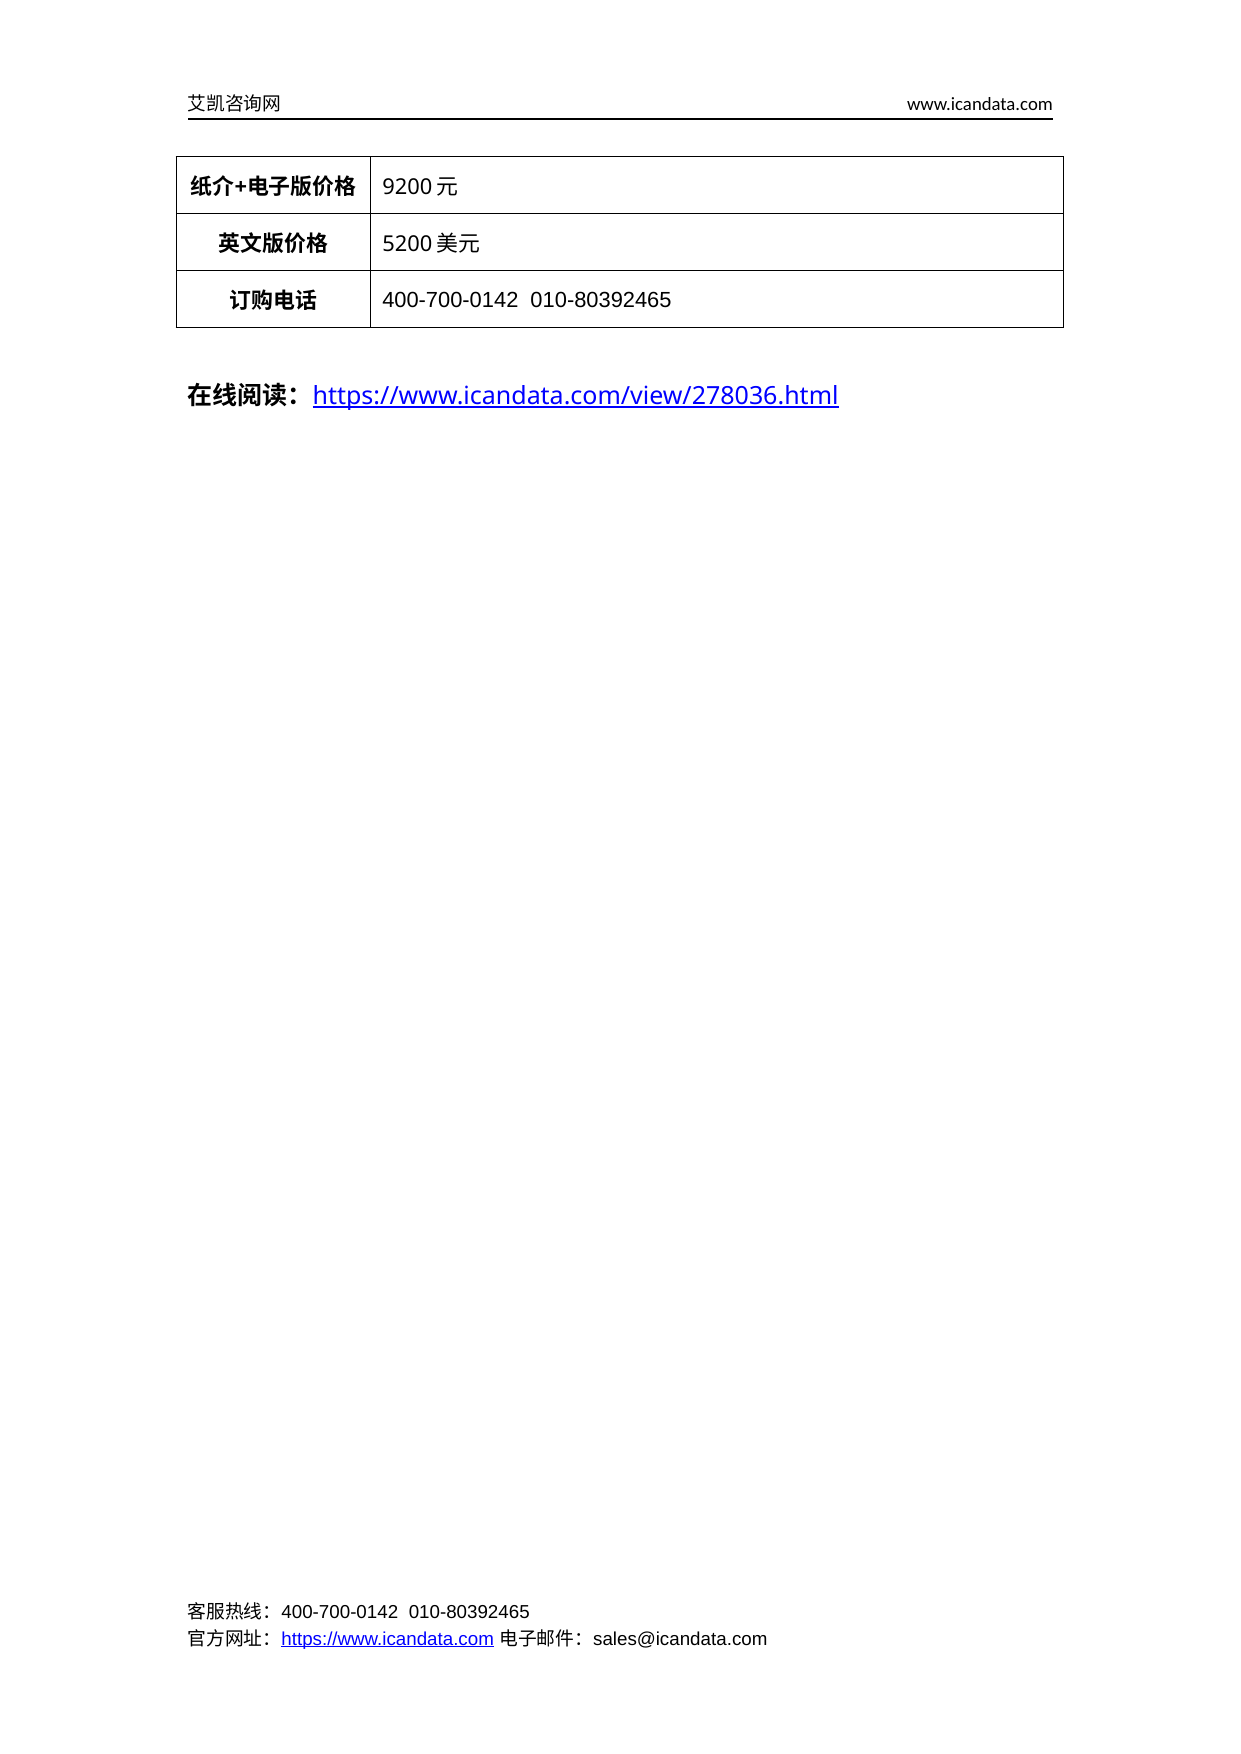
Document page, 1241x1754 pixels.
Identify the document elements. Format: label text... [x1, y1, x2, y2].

table_cell 纸介+电子版价格 [177, 157, 370, 213]
table_cell 9200元 [371, 157, 1063, 213]
table_cell 5200美元 [371, 214, 1063, 270]
table_cell 订购电话 [177, 271, 370, 327]
text 在线阅读：https://www.icandata.com/view/278036.html [187, 361, 1053, 426]
table_cell 英文版价格 [177, 214, 370, 270]
table_cell 400-700-0142 010-80392465 [371, 271, 1063, 327]
